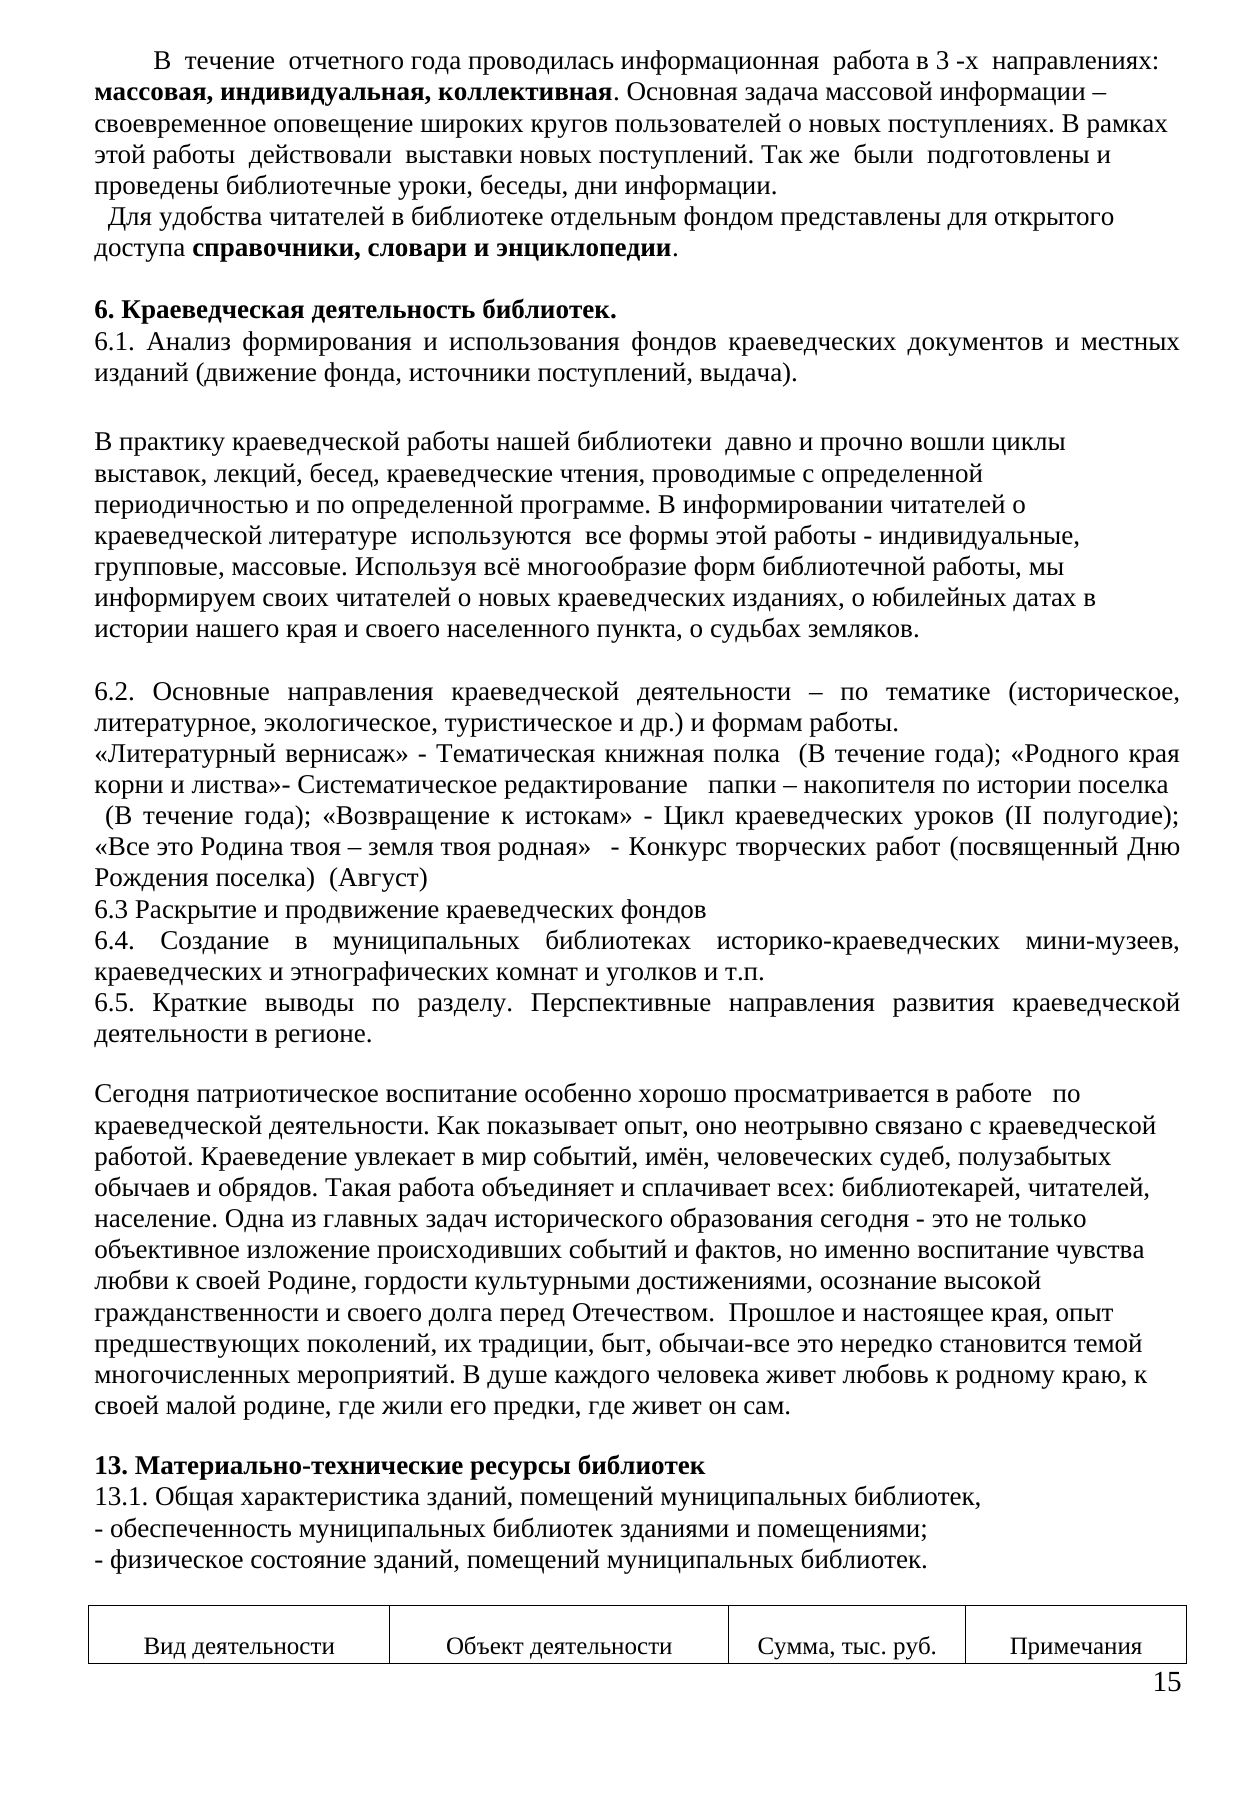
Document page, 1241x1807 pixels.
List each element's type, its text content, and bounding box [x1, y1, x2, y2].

text 13.1. Общая характеристика зданий, помещений муниципальных библиотек, [94, 1481, 1181, 1512]
text - обеспеченность муниципальных библиотек зданиями и помещениями; [94, 1512, 1181, 1543]
text 6.1. Анализ формирования и использования фондов краеведческих документов и местных изданий (движение фонда, источники поступлений, выдача). [94, 325, 1181, 387]
text (В течение года); «Возвращение к истокам» - Цикл краеведческих уроков (II полугодие); «Все это Родина твоя – земля твоя родная» - Конкурс творческих работ (посвященный Дню Рождения поселка) (Август) [94, 799, 1181, 893]
text «Литературный вернисаж» - Тематическая книжная полка (В течение года); «Родного края корни и листва»- Систематическое редактирование папки – накопителя по истории поселка [94, 737, 1181, 799]
table_header Сумма, тыс. руб. [729, 1606, 965, 1663]
text В течение отчетного года проводилась информационная работа в 3 -х направлениях: массовая, индивидуальная, коллективная. Основная задача массовой информации – своевременное оповещение широких кругов пользователей о новых поступлениях. В рамках этой работы действовали выставки новых поступлений. Так же были подготовлены и проведены библиотечные уроки, беседы, дни информации. Для удобства читателей в библиотеке отдельным фондом представлены для открытого доступа справочники, словари и энциклопедии. [94, 44, 1181, 262]
text Сегодня патриотическое воспитание особенно хорошо просматривается в работе по краеведческой деятельности. Как показывает опыт, оно неотрывно связано с краеведческой работой. Краеведение увлекает в мир событий, имён, человеческих судеб, полузабытых обычаев и обрядов. Такая работа объединяет и сплачивает всех: библиотекарей, читателей, население. Одна из главных задач исторического образования сегодня - это не только объективное изложение происходивших событий и фактов, но именно воспитание чувства любви к своей Родине, гордости культурными достижениями, осознание высокой гражданственности и своего долга перед Отечеством. Прошлое и настоящее края, опыт предшествующих поколений, их традиции, быт, обычаи-все это нередко становится темой многочисленных мероприятий. В душе каждого человека живет любовь к родному краю, к своей малой родине, где жили его предки, где живет он сам. [94, 1078, 1181, 1420]
table_header Примечания [966, 1606, 1186, 1663]
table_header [390, 1606, 728, 1663]
table_header Вид деятельности [89, 1606, 389, 1663]
text В практику краеведческой работы нашей библиотеки давно и прочно вошли циклы выставок, лекций, бесед, краеведческие чтения, проводимые с определенной периодичностью и по определенной программе. В информировании читателей о краеведческой литературе используются все формы этой работы - индивидуальные, групповые, массовые. Используя всё многообразие форм библиотечной работы, мы информируем своих читателей о новых краеведческих изданиях, о юбилейных датах в истории нашего края и своего населенного пункта, о судьбах земляков. [94, 426, 1181, 643]
text 6.3 Раскрытие и продвижение краеведческих фондов [94, 893, 1181, 924]
text 6.4. Создание в муниципальных библиотеках историко-краеведческих мини-музеев, краеведческих и этнографических комнат и уголков и т.п. [94, 924, 1181, 986]
text 6.2. Основные направления краеведческой деятельности – по тематике (историческое, литературное, экологическое, туристическое и др.) и формам работы. [94, 675, 1181, 737]
text 6. Краеведческая деятельность библиотек. [94, 293, 1181, 325]
text 6.5. Краткие выводы по разделу. Перспективные направления развития краеведческой деятельности в регионе. [94, 986, 1181, 1048]
text 13. Материально-технические ресурсы библиотек [94, 1449, 1181, 1481]
text - физическое состояние зданий, помещений муниципальных библиотек. [94, 1543, 1181, 1574]
